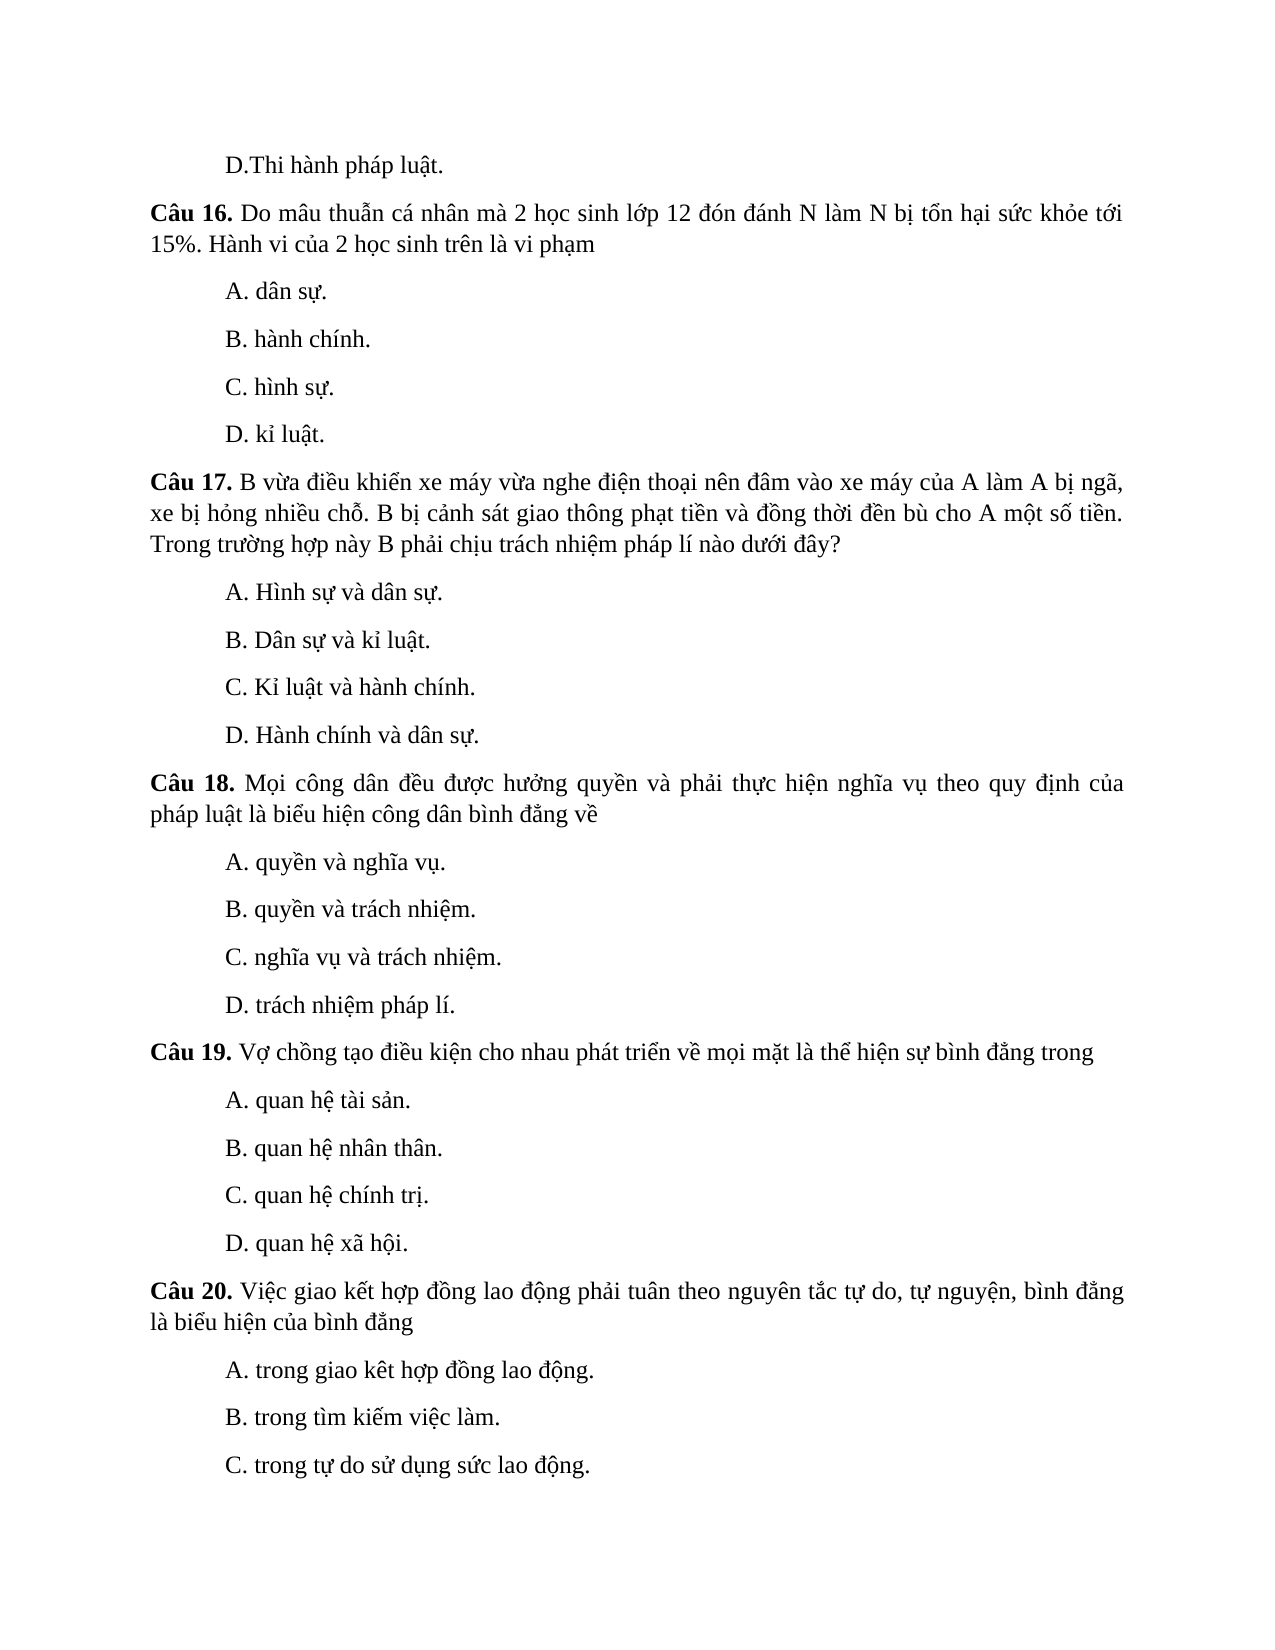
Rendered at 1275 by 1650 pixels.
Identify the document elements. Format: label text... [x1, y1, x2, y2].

text C. quan hệ chính trị. [150, 1181, 1125, 1209]
text C. Kỉ luật và hành chính. [150, 672, 1125, 701]
text D. quan hệ xã hội. [150, 1228, 1125, 1257]
text A. Hình sự và dân sự. [150, 577, 1125, 606]
text C. hình sự. [150, 372, 1125, 401]
text C. nghĩa vụ và trách nhiệm. [150, 942, 1125, 971]
text B. quyền và trách nhiệm. [150, 894, 1125, 923]
text Câu 19. Vợ chồng tạo điều kiện cho nhau phát triển về mọi mặt là thể hiện sự bình đẳng trong [150, 1037, 1125, 1066]
text B. Dân sự và kỉ luật. [150, 625, 1125, 653]
text B. hành chính. [150, 324, 1125, 353]
text A. quyền và nghĩa vụ. [150, 847, 1125, 875]
text Câu 17. B vừa điều khiển xe máy vừa nghe điện thoại nên đâm vào xe máy của A làm A bị ngã, xe bị hỏng nhiều chỗ. B bị cảnh sát giao thông phạt tiền và đồng thời đền bù cho A một số tiền. Trong trường hợp này B phải chịu trách nhiệm pháp lí nào dưới đây? [150, 467, 1125, 558]
text Câu 18. Mọi công dân đều được hưởng quyền và phải thực hiện nghĩa vụ theo quy định của pháp luật là biểu hiện công dân bình đẳng về [150, 768, 1125, 828]
text D. kỉ luật. [150, 419, 1125, 448]
text Câu 20. Việc giao kết hợp đồng lao động phải tuân theo nguyên tắc tự do, tự nguyện, bình đẳng là biểu hiện của bình đẳng [150, 1276, 1125, 1336]
text Câu 16. Do mâu thuẫn cá nhân mà 2 học sinh lớp 12 đón đánh N làm N bị tổn hại sức khỏe tới 15%. Hành vi của 2 học sinh trên là vi phạm [150, 198, 1125, 257]
text B. trong tìm kiếm việc làm. [150, 1402, 1125, 1431]
text D. Hành chính và dân sự. [150, 720, 1125, 749]
text A. trong giao kêt hợp đồng lao động. [150, 1355, 1125, 1383]
text B. quan hệ nhân thân. [150, 1133, 1125, 1162]
text D.Thi hành pháp luật. [150, 150, 1125, 179]
text C. trong tự do sử dụng sức lao động. [150, 1450, 1125, 1479]
text A. dân sự. [150, 276, 1125, 305]
text D. trách nhiệm pháp lí. [150, 990, 1125, 1018]
text A. quan hệ tài sản. [150, 1085, 1125, 1114]
